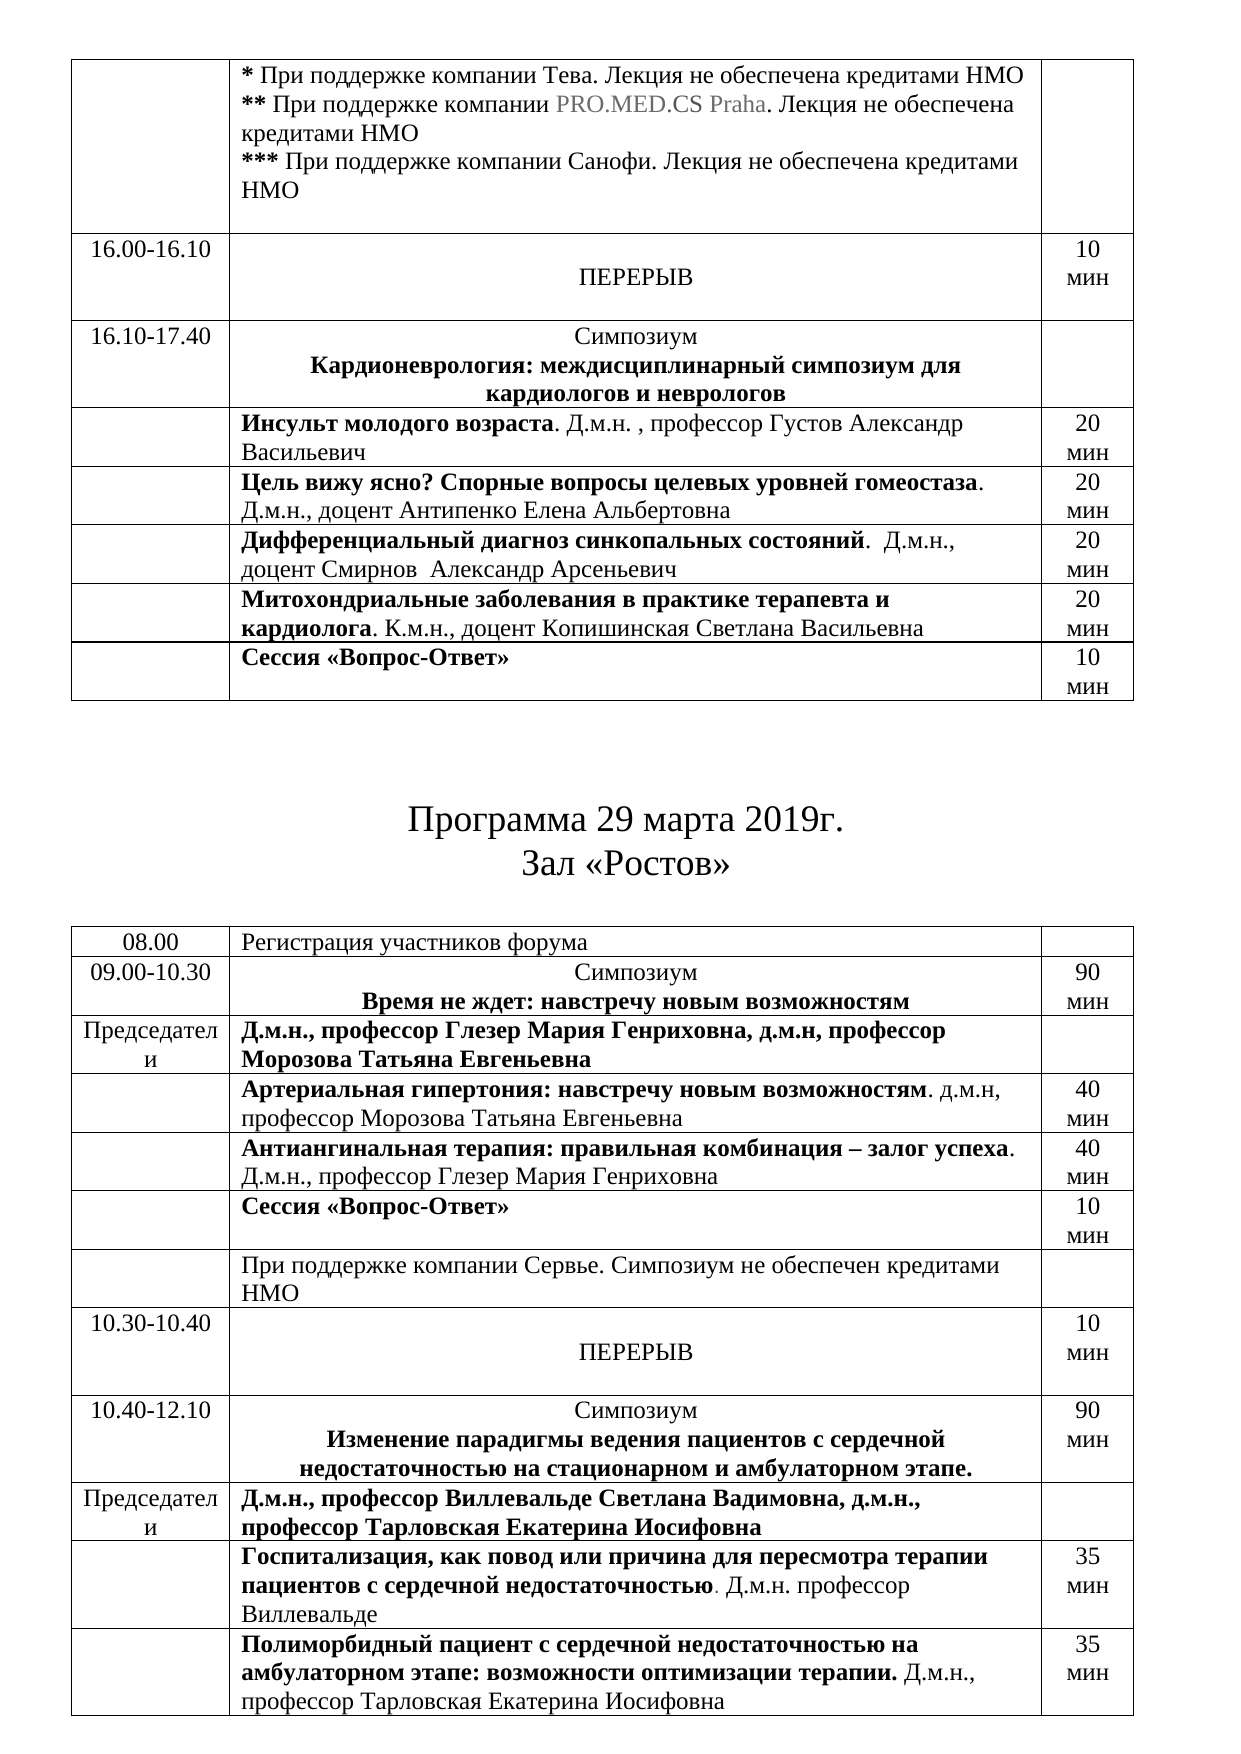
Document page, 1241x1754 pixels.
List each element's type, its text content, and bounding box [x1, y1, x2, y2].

table_cell 20 мин [1042, 584, 1133, 641]
table_cell [72, 525, 229, 583]
table_cell Председатели [72, 1016, 229, 1073]
table_cell [1042, 1250, 1133, 1307]
table_cell 90 мин [1042, 957, 1133, 1014]
table_cell 10.40-12.10 [72, 1396, 229, 1482]
table_cell Симпозиум Кардионеврология: междисциплинарный симпозиум для кардиологов и неврологов [230, 321, 1041, 407]
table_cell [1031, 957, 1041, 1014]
table_cell Сессия «Вопрос-Ответ» [230, 1191, 1041, 1249]
table_header [1042, 927, 1133, 956]
table_cell [72, 1541, 229, 1628]
table_cell Сессия «Вопрос-Ответ» [230, 643, 1041, 700]
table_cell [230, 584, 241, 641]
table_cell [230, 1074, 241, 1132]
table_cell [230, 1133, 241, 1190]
table_cell Полиморбидный пациент с сердечной недостаточностью на амбулаторном этапе: возможности оптимизации терапии. Д.м.н., профессор Тарловская Екатерина Иосифовна [230, 1629, 1041, 1715]
table_cell [1042, 1483, 1133, 1540]
table_cell 35 мин [1042, 1629, 1133, 1715]
table_cell 35 мин [1042, 1541, 1133, 1628]
table_cell 90 мин [1042, 1396, 1133, 1482]
table_cell 20 мин [1042, 467, 1133, 524]
table_cell ПЕРЕРЫВ [230, 234, 1041, 320]
table_cell * При поддержке компании Тева. Лекция не обеспечена кредитами НМО ** При поддержке компании PRO.MED.CS Praha. Лекция не обеспечена кредитами НМО *** При поддержке компании Санофи. Лекция не обеспечена кредитами НМО [230, 60, 1041, 233]
table_cell [72, 1133, 229, 1190]
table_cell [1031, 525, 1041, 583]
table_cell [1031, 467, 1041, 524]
table_cell 20 мин [1042, 408, 1133, 466]
table_cell [72, 1074, 229, 1132]
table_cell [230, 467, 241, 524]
table_header 08.00 [72, 927, 229, 956]
table_cell [72, 1250, 229, 1307]
table_cell ПЕРЕРЫВ [230, 1308, 1041, 1394]
table_cell 10.30-10.40 [72, 1308, 229, 1394]
text Зал «Ростов» [71, 840, 1181, 883]
table_cell [72, 408, 229, 466]
table_cell [72, 467, 229, 524]
table_cell При поддержке компании Сервье. Симпозиум не обеспечен кредитами НМО [230, 1250, 1041, 1307]
table_cell Госпитализация, как повод или причина для пересмотра терапии пациентов с сердечной недостаточностью. Д.м.н. профессор Виллевальде [230, 1541, 1041, 1628]
table_header Регистрация участников форума [230, 927, 1041, 956]
table_cell Д.м.н., профессор Глезер Мария Генриховна, д.м.н, профессор Морозова Татьяна Евгеньевна [230, 1016, 1041, 1073]
table_cell 10 мин [1042, 234, 1133, 320]
table_cell Д.м.н., профессор Виллевальде Светлана Вадимовна, д.м.н., профессор Тарловская Екатерина Иосифовна [230, 1483, 1041, 1540]
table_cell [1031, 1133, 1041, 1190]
table_cell 10 мин [1042, 1308, 1133, 1394]
table_cell 40 мин [1042, 1074, 1133, 1132]
table_cell 10 мин [1042, 643, 1133, 700]
table_cell Председатели [72, 1483, 229, 1540]
table_cell 10 мин [1042, 1191, 1133, 1249]
table_cell [72, 584, 229, 641]
table_cell Симпозиум Изменение парадигмы ведения пациентов с сердечной недостаточностью на стационарном и амбулаторном этапе. [230, 1396, 1041, 1482]
table_cell [1042, 60, 1133, 233]
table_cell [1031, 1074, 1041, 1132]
table_cell [72, 60, 229, 233]
table_cell 20 мин [1042, 525, 1133, 583]
table_cell 40 мин [1042, 1133, 1133, 1190]
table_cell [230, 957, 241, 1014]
table_cell [1042, 321, 1133, 407]
table_cell 16.00-16.10 [72, 234, 229, 320]
table_cell [1042, 1016, 1133, 1073]
table_cell [72, 1191, 229, 1249]
table_cell 09.00-10.30 [72, 957, 229, 1014]
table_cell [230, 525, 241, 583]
table_cell [72, 1629, 229, 1715]
text Программа 29 марта 2019г. [71, 797, 1181, 840]
table_cell 16.10-17.40 [72, 321, 229, 407]
table_cell [72, 643, 229, 700]
table_cell Инсульт молодого возраста. Д.м.н. , профессор Густов Александр Васильевич [230, 408, 1041, 466]
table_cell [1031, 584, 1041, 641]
